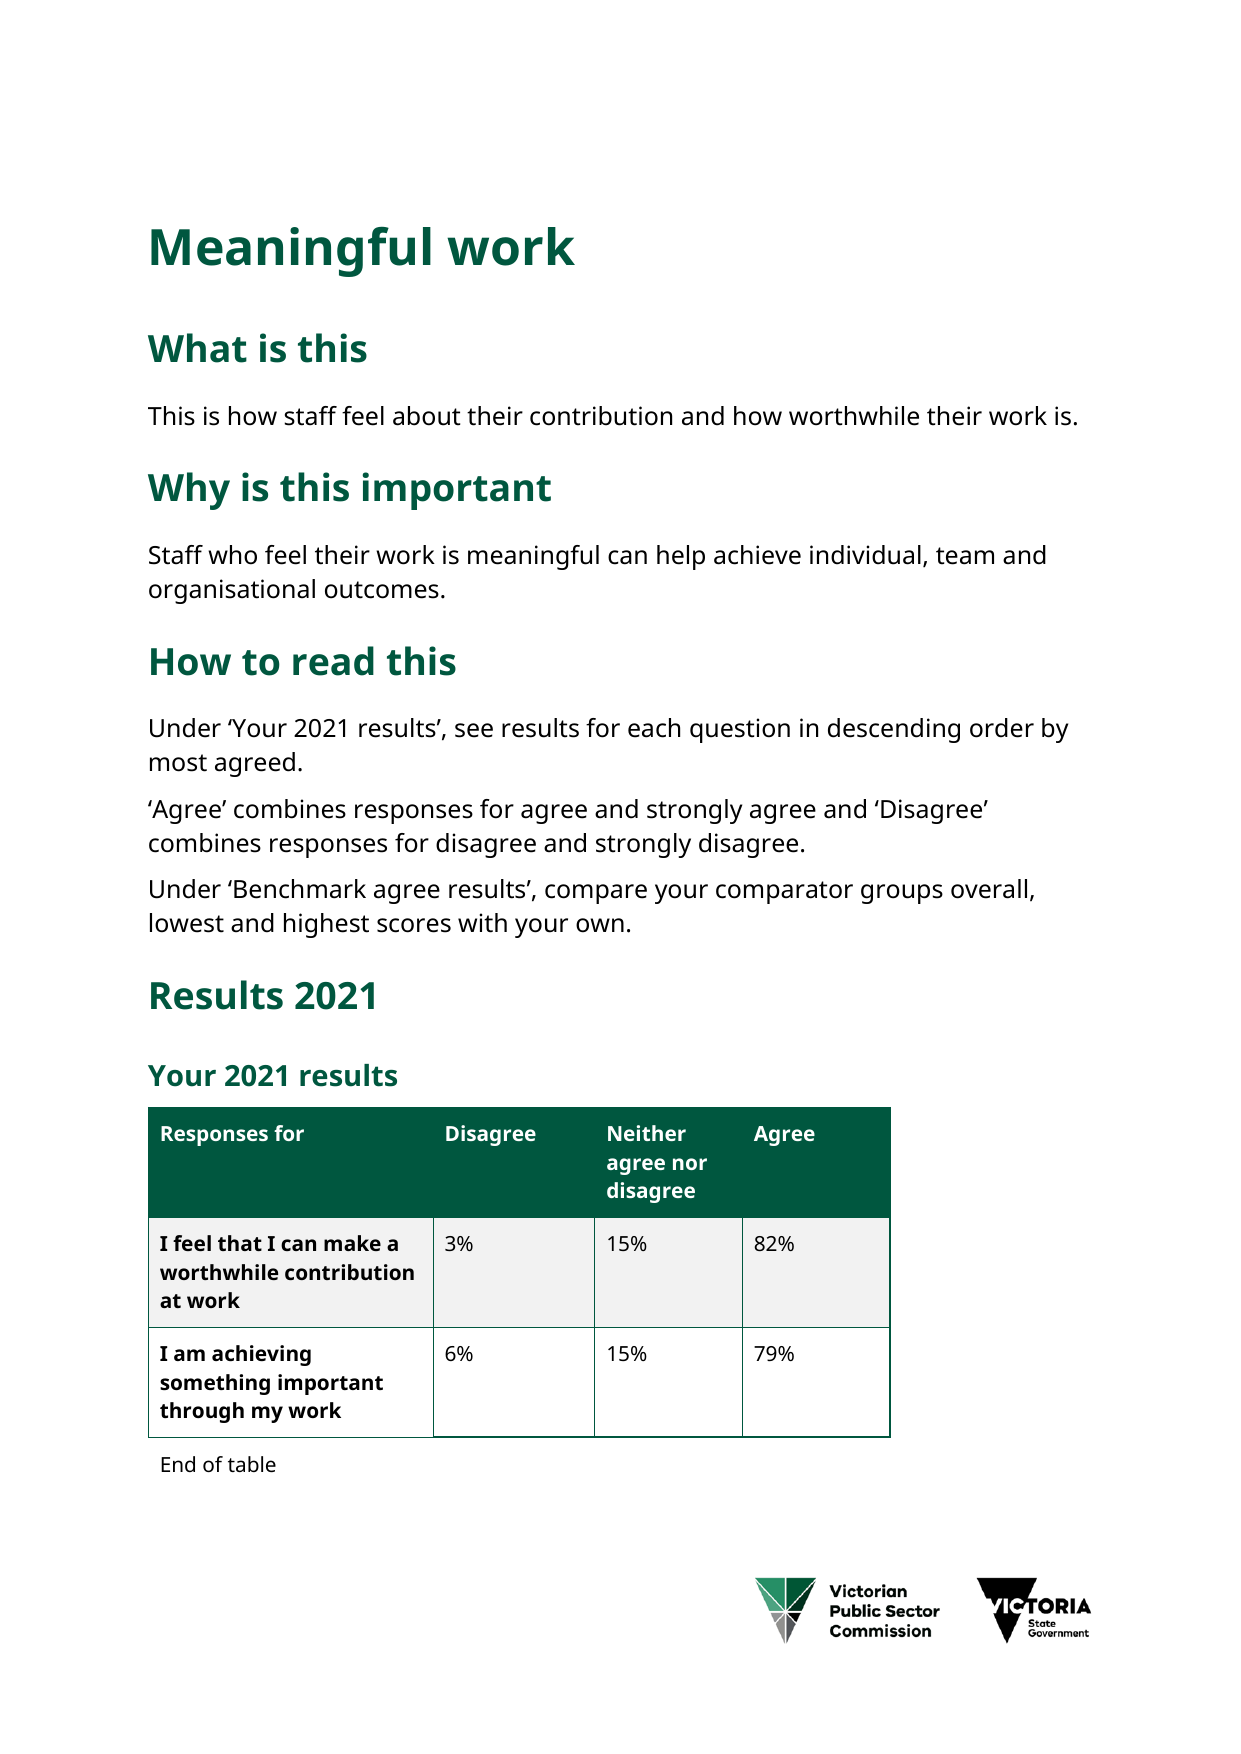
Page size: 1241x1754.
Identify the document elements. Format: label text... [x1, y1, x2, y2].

picture [754, 1577, 1093, 1645]
text This is how staff feel about their contribution and how worthwhile their work is. [148, 398, 1092, 433]
subtitle Why is this important [148, 462, 1092, 513]
text Staff who feel their work is meaningful can help achieve individual, team and organisational outcomes. [148, 538, 1092, 606]
subtitle Meaningful work [148, 212, 1092, 280]
subtitle Results 2021 [148, 969, 1092, 1020]
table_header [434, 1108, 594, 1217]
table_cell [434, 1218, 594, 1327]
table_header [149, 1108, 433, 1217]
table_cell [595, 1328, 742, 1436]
subtitle How to read this [148, 635, 1092, 686]
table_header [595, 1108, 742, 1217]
text ‘Agree’ combines responses for agree and strongly agree and ‘Disagree’ combines responses for disagree and strongly disagree. [148, 791, 1092, 859]
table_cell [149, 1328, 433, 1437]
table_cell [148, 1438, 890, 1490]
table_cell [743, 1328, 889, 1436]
subtitle What is this [148, 323, 1092, 374]
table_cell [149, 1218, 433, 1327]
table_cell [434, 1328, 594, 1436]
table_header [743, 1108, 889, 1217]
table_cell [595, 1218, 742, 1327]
text Under ‘Benchmark agree results’, compare your comparator groups overall, lowest and highest scores with your own. [148, 872, 1092, 940]
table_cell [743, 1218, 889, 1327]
subtitle Your 2021 results [148, 1055, 1092, 1095]
text Under ‘Your 2021 results’, see results for each question in descending order by most agreed. [148, 711, 1092, 779]
